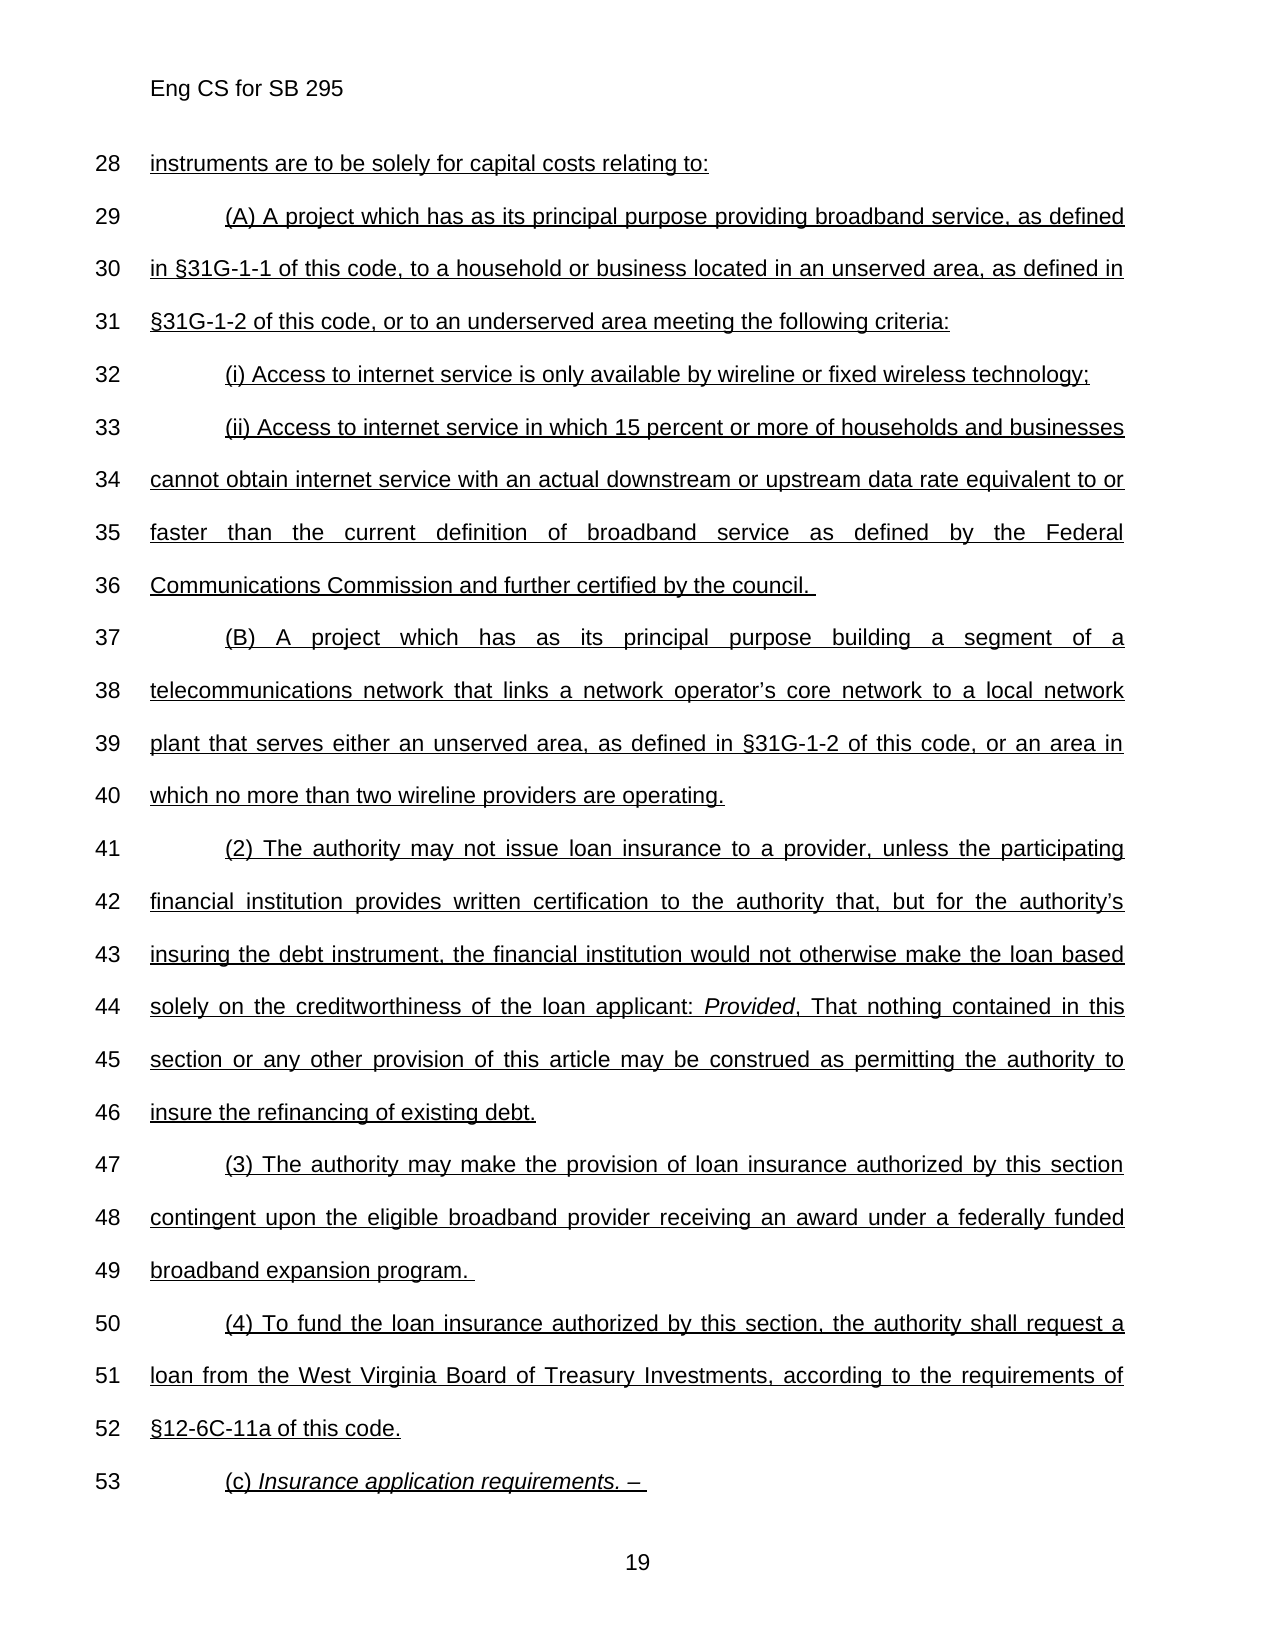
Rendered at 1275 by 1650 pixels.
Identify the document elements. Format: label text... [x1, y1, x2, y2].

text (4) To fund the loan insurance authorized by this section, the authority shall request a loan from the West Virginia Board of Treasury Investments, according to the requirements of §12-6C-11a of this code. [150, 1309, 1125, 1441]
text (2) The authority may not issue loan insurance to a provider, unless the participating financial institution provides written certification to the authority that, but for the authority’s insuring the debt instrument, the financial institution would not otherwise make the loan based solely on the creditworthiness of the loan applicant: Provided, That nothing contained in this section or any other provision of this article may be construed as permitting the authority to insure the refinancing of existing debt. [150, 912, 1125, 963]
text (i) Access to internet service is only available by wireline or fixed wireless technology; [150, 361, 1125, 387]
text (B) A project which has as its principal purpose building a segment of a telecommunications network that links a network operator’s core network to a local network plant that serves either an unserved area, as defined in §31G-1-2 of this code, or an area in which no more than two wireline providers are operating. [150, 701, 1125, 809]
text (A) A project which has as its principal purpose providing broadband service, as defined in §31G-1-1 of this code, to a household or business located in an unserved area, as defined in §31G-1-2 of this code, or to an underserved area meeting the following criteria: [150, 203, 1125, 334]
text (3) The authority may make the provision of loan insurance authorized by this section contingent upon the eligible broadband provider receiving an award under a federally funded broadband expansion program. [150, 1228, 1125, 1283]
text (2) The authority may not issue loan insurance to a provider, unless the participating financial institution provides written certification to the authority that, but for the authority’s insuring the debt instrument, the financial institution would not otherwise make the loan based solely on the creditworthiness of the loan applicant: Provided, That nothing contained in this section or any other provision of this article may be construed as permitting the authority to insure the refinancing of existing debt. [150, 1017, 1125, 1069]
text (2) The authority may not issue loan insurance to a provider, unless the participating financial institution provides written certification to the authority that, but for the authority’s insuring the debt instrument, the financial institution would not otherwise make the loan based solely on the creditworthiness of the loan applicant: Provided, That nothing contained in this section or any other provision of this article may be construed as permitting the authority to insure the refinancing of existing debt. [150, 1070, 1125, 1125]
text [150, 150, 1125, 176]
text (3) The authority may make the provision of loan insurance authorized by this section contingent upon the eligible broadband provider receiving an award under a federally funded broadband expansion program. [150, 1151, 1125, 1227]
text (2) The authority may not issue loan insurance to a provider, unless the participating financial institution provides written certification to the authority that, but for the authority’s insuring the debt instrument, the financial institution would not otherwise make the loan based solely on the creditworthiness of the loan applicant: Provided, That nothing contained in this section or any other provision of this article may be construed as permitting the authority to insure the refinancing of existing debt. [150, 965, 1125, 1016]
text (ii) Access to internet service in which 15 percent or more of households and businesses cannot obtain internet service with an actual downstream or upstream data rate equivalent to or faster than the current definition of broadband service as defined by the Federal Communications Commission and further certified by the council. [150, 413, 1125, 489]
text (c) Insurance application requirements. – [150, 1468, 1125, 1494]
text (ii) Access to internet service in which 15 percent or more of households and businesses cannot obtain internet service with an actual downstream or upstream data rate equivalent to or faster than the current definition of broadband service as defined by the Federal Communications Commission and further certified by the council. [150, 490, 1125, 598]
text (2) The authority may not issue loan insurance to a provider, unless the participating financial institution provides written certification to the authority that, but for the authority’s insuring the debt instrument, the financial institution would not otherwise make the loan based solely on the creditworthiness of the loan applicant: Provided, That nothing contained in this section or any other provision of this article may be construed as permitting the authority to insure the refinancing of existing debt. [150, 835, 1125, 911]
text (B) A project which has as its principal purpose building a segment of a telecommunications network that links a network operator’s core network to a local network plant that serves either an unserved area, as defined in §31G-1-2 of this code, or an area in which no more than two wireline providers are operating. [150, 624, 1125, 700]
